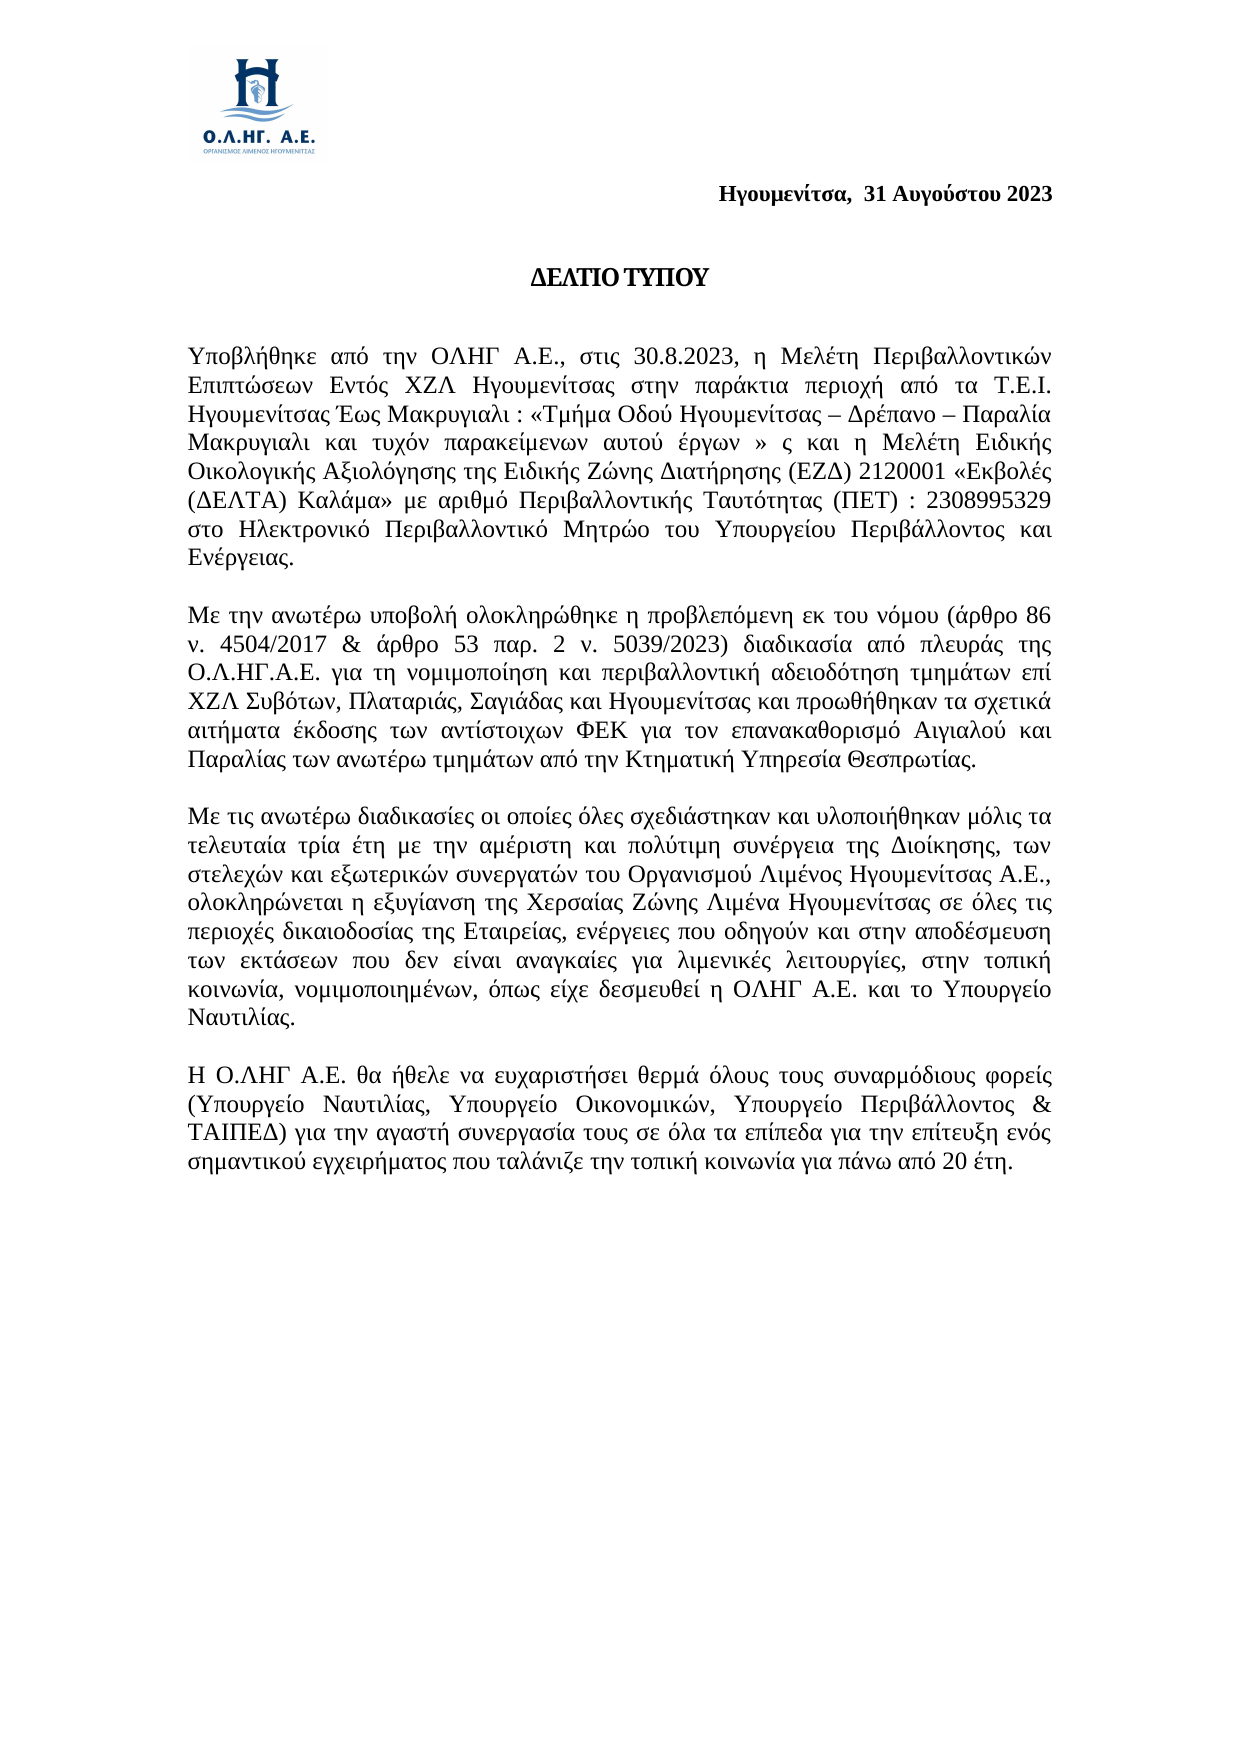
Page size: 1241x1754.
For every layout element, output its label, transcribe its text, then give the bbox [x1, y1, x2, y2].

text Ηγουμενίτσα, 31 Αυγούστου 2023 [187, 181, 1053, 207]
picture [187, 44, 331, 165]
text Με τις ανωτέρω διαδικασίες οι οποίες όλες σχεδιάστηκαν και υλοποιήθηκαν μόλις τα τελευταία τρία έτη με την αμέριστη και πολύτιμη συνέργεια της Διοίκησης, των στελεχών και εξωτερικών συνεργατών του Οργανισμού Λιμένος Ηγουμενίτσας Α.Ε., ολοκληρώνεται η εξυγίανση της Χερσαίας Ζώνης Λιμένα Ηγουμενίτσας σε όλες τις περιοχές δικαιοδοσίας της Εταιρείας, ενέργειες που οδηγούν και στην αποδέσμευση των εκτάσεων που δεν είναι αναγκαίες για λιμενικές λειτουργίες, στην τοπική κοινωνία, νομιμοποιημένων, όπως είχε δεσμευθεί η ΟΛΗΓ Α.Ε. και το Υπουργείο Ναυτιλίας. [187, 801, 1053, 1031]
title ΔΕΛΤΙΟ ΤΥΠΟΥ [187, 264, 1053, 293]
text Με την ανωτέρω υποβολή ολοκληρώθηκε η προβλεπόμενη εκ του νόμου (άρθρο 86 ν. 4504/2017 & άρθρο 53 παρ. 2 ν. 5039/2023) διαδικασία από πλευράς της Ο.Λ.ΗΓ.Α.Ε. για τη νομιμοποίηση και περιβαλλοντική αδειοδότηση τμημάτων επί ΧΖΛ Συβότων, Πλαταριάς, Σαγιάδας και Ηγουμενίτσας και προωθήθηκαν τα σχετικά αιτήματα έκδοσης των αντίστοιχων ΦΕΚ για τον επανακαθορισμό Αιγιαλού και Παραλίας των ανωτέρω τμημάτων από την Κτηματική Υπηρεσία Θεσπρωτίας. [187, 600, 1053, 772]
text Η Ο.ΛΗΓ Α.Ε. θα ήθελε να ευχαριστήσει θερμά όλους τους συναρμόδιους φορείς (Υπουργείο Ναυτιλίας, Υπουργείο Οικονομικών, Υπουργείο Περιβάλλοντος & ΤΑΙΠΕΔ) για την αγαστή συνεργασία τους σε όλα τα επίπεδα για την επίτευξη ενός σημαντικού εγχειρήματος που ταλάνιζε την τοπική κοινωνία για πάνω από 20 έτη. [187, 1060, 1053, 1175]
text Υποβλήθηκε από την ΟΛΗΓ Α.Ε., στις 30.8.2023, η Μελέτη Περιβαλλοντικών Επιπτώσεων Εντός ΧΖΛ Ηγουμενίτσας στην παράκτια περιοχή από τα Τ.Ε.Ι. Ηγουμενίτσας Έως Μακρυγιαλι : «Τμήμα Οδού Ηγουμενίτσας – Δρέπανο – Παραλία Μακρυγιαλι και τυχόν παρακείμενων αυτού έργων » ς και η Μελέτη Ειδικής Οικολογικής Αξιολόγησης της Ειδικής Ζώνης Διατήρησης (ΕΖΔ) 2120001 «Εκβολές (ΔΕΛΤΑ) Καλάμα» με αριθμό Περιβαλλοντικής Ταυτότητας (ΠΕΤ) : 2308995329 στο Ηλεκτρονικό Περιβαλλοντικό Μητρώο του Υπουργείου Περιβάλλοντος και Ενέργειας. [187, 341, 1053, 571]
